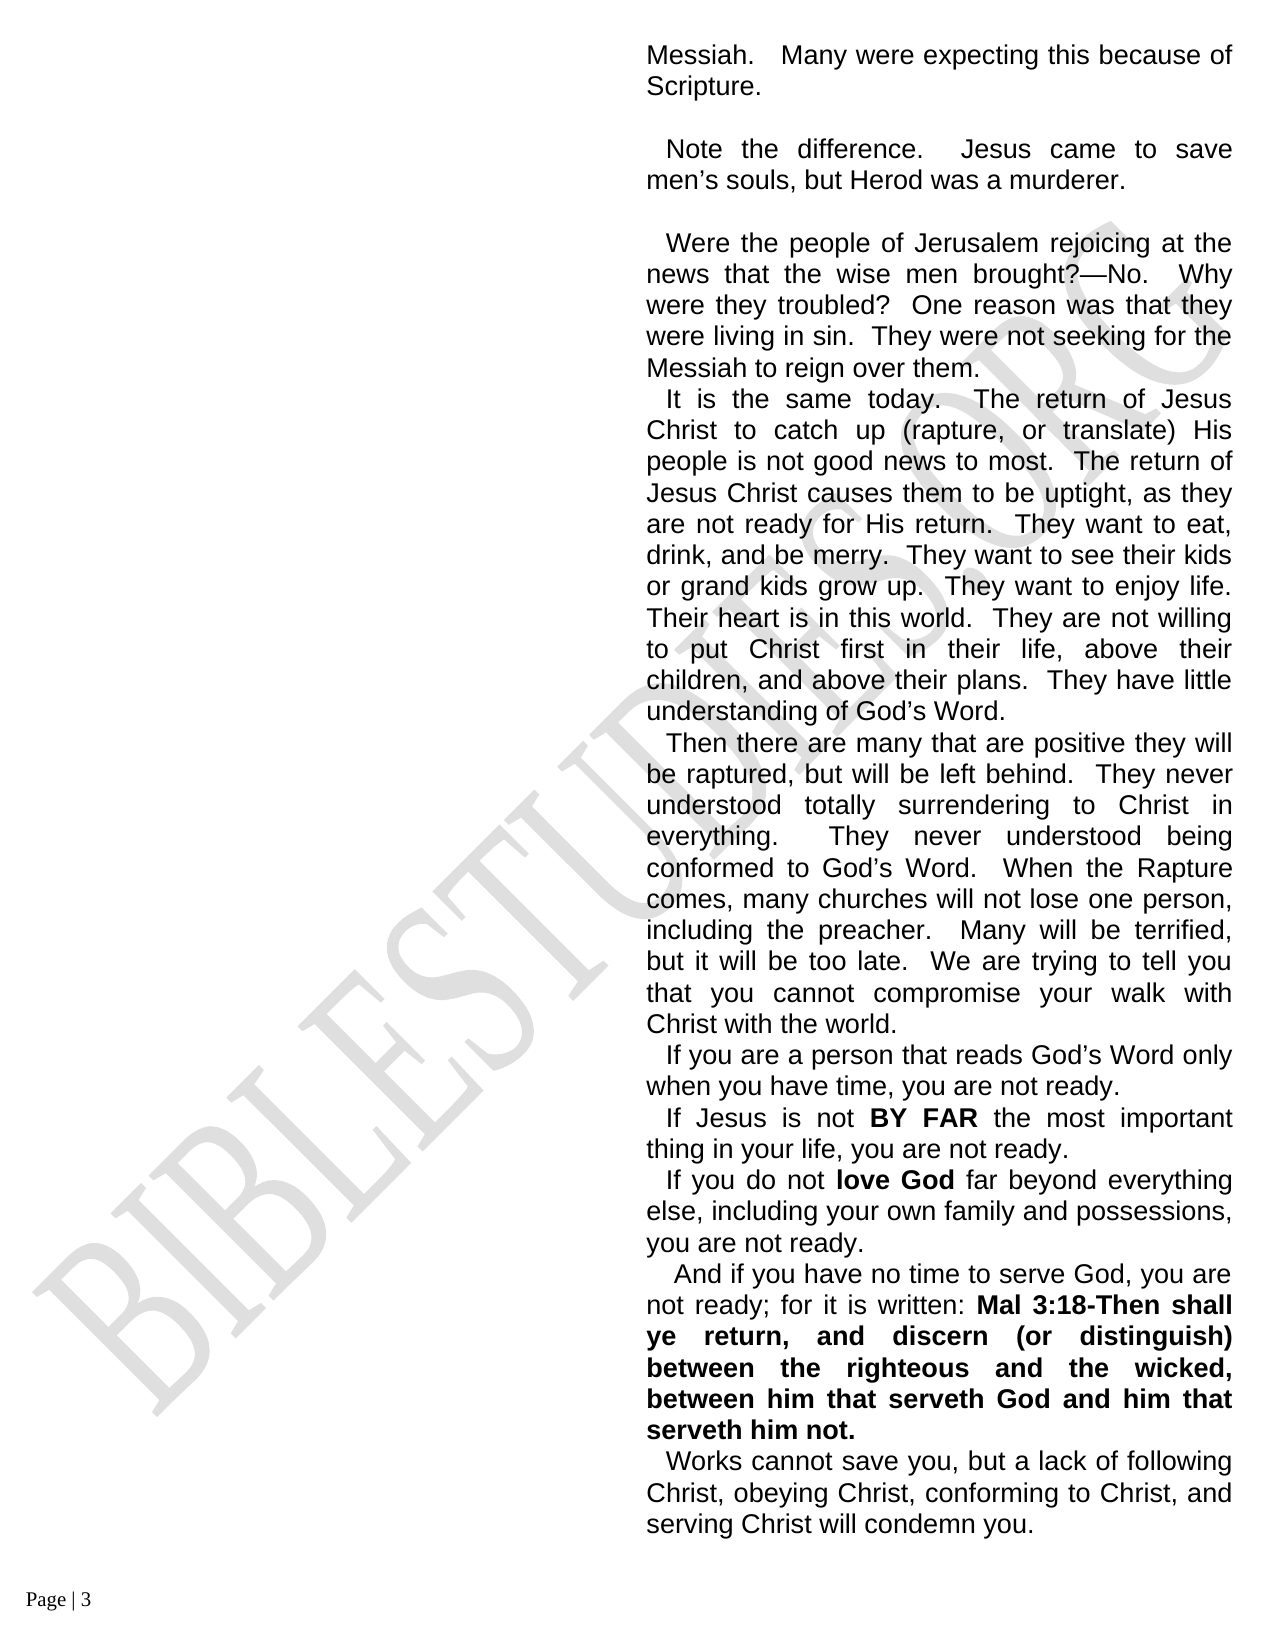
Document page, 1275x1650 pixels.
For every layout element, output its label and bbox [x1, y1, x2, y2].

table_header [14, 39, 635, 1570]
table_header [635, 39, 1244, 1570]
